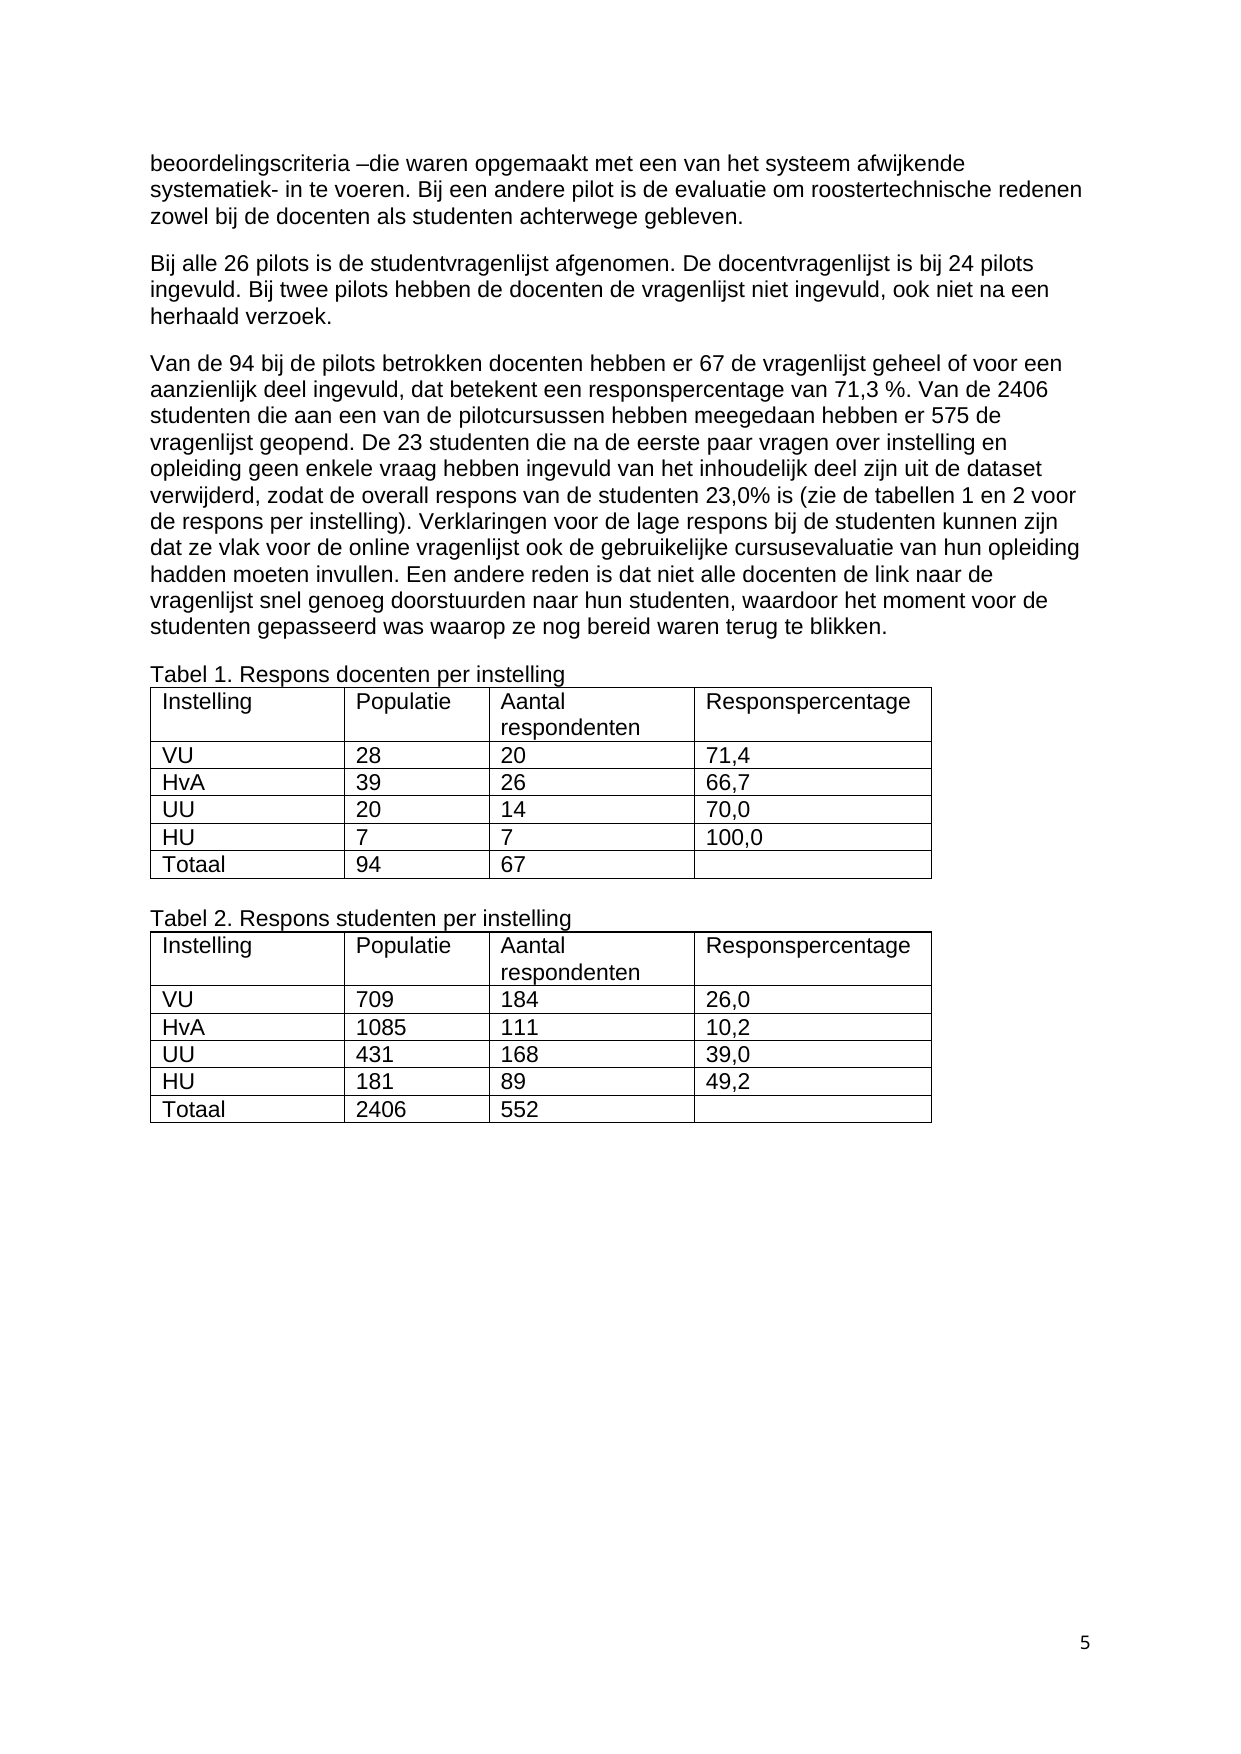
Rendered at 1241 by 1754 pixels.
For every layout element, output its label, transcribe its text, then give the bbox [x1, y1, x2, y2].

table_cell UU [151, 796, 344, 823]
table_cell 14 [490, 796, 694, 823]
table_cell [695, 851, 931, 878]
table_header Instelling [151, 688, 344, 741]
table_header Aantal respondenten [490, 933, 694, 985]
table_cell 49,2 [695, 1068, 931, 1095]
table_header Responspercentage [695, 933, 931, 985]
table_cell HvA [151, 769, 344, 795]
table_cell VU [151, 986, 344, 1012]
table_cell 1085 [345, 1014, 489, 1040]
table_cell 20 [490, 742, 694, 768]
table_cell 184 [490, 986, 694, 1012]
table_cell UU [151, 1041, 344, 1067]
table_cell [695, 1096, 931, 1122]
table_cell 89 [490, 1068, 694, 1095]
table_cell 26 [490, 769, 694, 795]
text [150, 150, 1090, 229]
table_cell 71,4 [695, 742, 931, 768]
table_cell 709 [345, 986, 489, 1012]
table_cell 552 [490, 1096, 694, 1122]
table_cell 66,7 [695, 769, 931, 795]
table_header Aantal respondenten [490, 688, 694, 741]
table_cell 70,0 [695, 796, 931, 823]
table_cell 20 [345, 796, 489, 823]
table_cell VU [151, 742, 344, 768]
table_cell 7 [490, 824, 694, 850]
table_cell Totaal [151, 851, 344, 878]
table_header Populatie [345, 688, 489, 741]
table_cell Totaal [151, 1096, 344, 1122]
table_cell HvA [151, 1014, 344, 1040]
table_cell 26,0 [695, 986, 931, 1012]
table_cell 181 [345, 1068, 489, 1095]
text Tabel 1. Respons docenten per instelling [150, 661, 1090, 687]
table_cell 100,0 [695, 824, 931, 850]
table_cell HU [151, 824, 344, 850]
text Van de 94 bij de pilots betrokken docenten hebben er 67 de vragenlijst geheel of voor een aanzienlijk deel ingevuld, dat betekent een responspercentage van 71,3 %. Van de 2406 studenten die aan een van de pilotcursussen hebben meegedaan hebben er 575 de vragenlijst geopend. De 23 studenten die na de eerste paar vragen over instelling en opleiding geen enkele vraag hebben ingevuld van het inhoudelijk deel zijn uit de dataset verwijderd, zodat de overall respons van de studenten 23,0% is (zie de tabellen 1 en 2 voor de respons per instelling). Verklaringen voor de lage respons bij de studenten kunnen zijn dat ze vlak voor de online vragenlijst ook de gebruikelijke cursusevaluatie van hun opleiding hadden moeten invullen. Een andere reden is dat niet alle docenten de link naar de vragenlijst snel genoeg doorstuurden naar hun studenten, waardoor het moment voor de studenten gepasseerd was waarop ze nog bereid waren terug te blikken. [150, 350, 1090, 640]
table_cell 111 [490, 1014, 694, 1040]
table_header Instelling [151, 933, 344, 985]
table_cell 28 [345, 742, 489, 768]
table_cell 10,2 [695, 1014, 931, 1040]
text Tabel 2. Respons studenten per instelling [150, 905, 1090, 931]
table_header Populatie [345, 933, 489, 985]
table_cell 7 [345, 824, 489, 850]
table_cell 67 [490, 851, 694, 878]
text Bij alle 26 pilots is de studentvragenlijst afgenomen. De docentvragenlijst is bij 24 pilots ingevuld. Bij twee pilots hebben de docenten de vragenlijst niet ingevuld, ook niet na een herhaald verzoek. [150, 250, 1090, 329]
table_cell 431 [345, 1041, 489, 1067]
table_header Responspercentage [695, 688, 931, 741]
table_cell 94 [345, 851, 489, 878]
table_cell HU [151, 1068, 344, 1095]
table_cell 168 [490, 1041, 694, 1067]
table_cell 39 [345, 769, 489, 795]
table_cell 2406 [345, 1096, 489, 1122]
table_cell 39,0 [695, 1041, 931, 1067]
